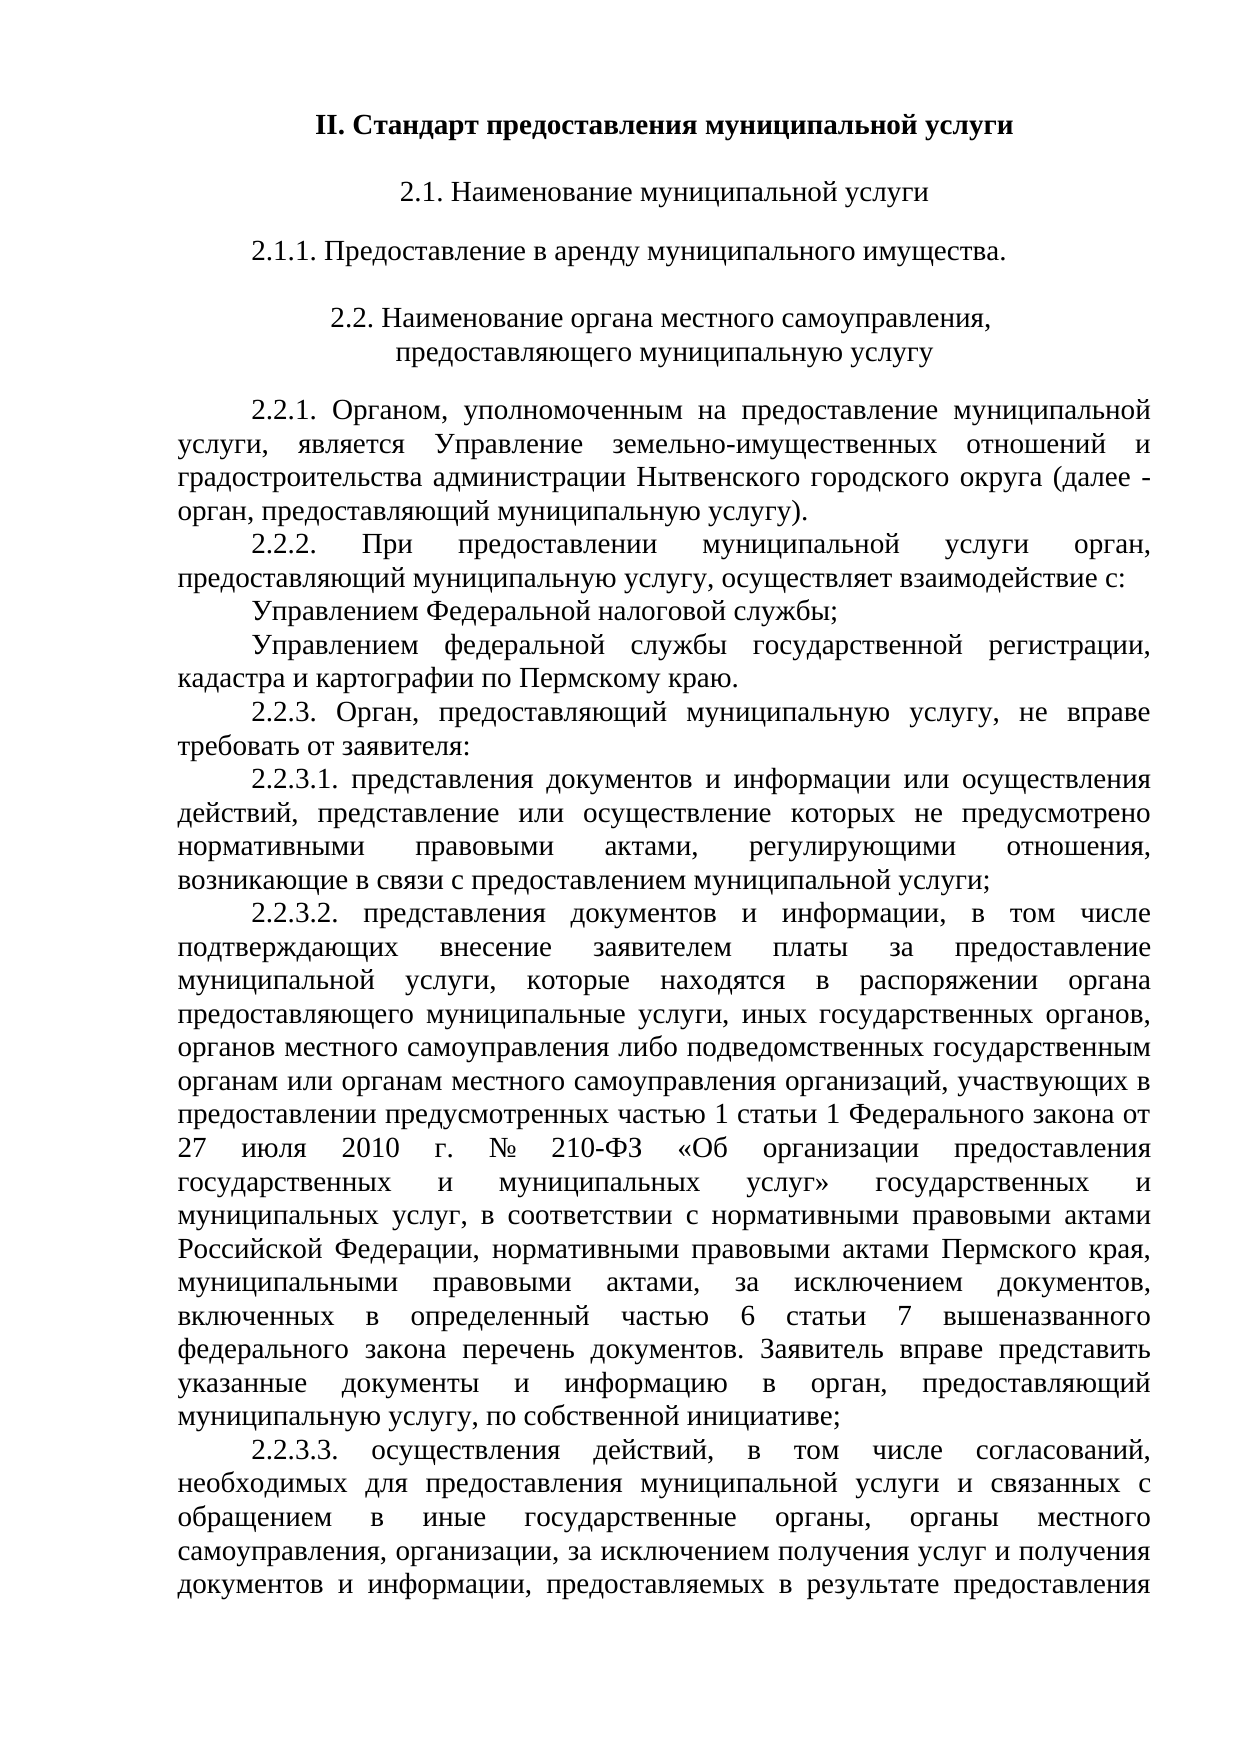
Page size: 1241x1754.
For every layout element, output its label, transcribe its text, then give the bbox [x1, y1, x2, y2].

text 2.1. Наименование муниципальной услуги [177, 174, 1152, 208]
text Управлением Федеральной налоговой службы; [177, 593, 1152, 627]
text 2.2.3.2. представления документов и информации, в том числе подтверждающих внесение заявителем платы за предоставление муниципальной услуги, которые находятся в распоряжении органа предоставляющего муниципальные услуги, иных государственных органов, органов местного самоуправления либо подведомственных государственным органам или органам местного самоуправления организаций, участвующих в предоставлении предусмотренных частью 1 статьи 1 Федерального закона от 27 июля 2010 г. № 210-ФЗ «Об организации предоставления государственных и муниципальных услуг» государственных и муниципальных услуг, в соответствии с нормативными правовыми актами Российской Федерации, нормативными правовыми актами Пермского края, муниципальными правовыми актами, за исключением документов, включенных в определенный частью 6 статьи 7 вышеназванного федерального закона перечень документов. Заявитель вправе представить указанные документы и информацию в орган, предоставляющий муниципальную услугу, по собственной инициативе; [177, 895, 1152, 1432]
text 2.2.2. При предоставлении муниципальной услуги орган, предоставляющий муниципальную услугу, осуществляет взаимодействие с: [177, 526, 1152, 593]
text II. Стандарт предоставления муниципальной услуги [177, 107, 1152, 141]
text 2.2.3. Орган, предоставляющий муниципальную услугу, не вправе требовать от заявителя: [177, 694, 1152, 761]
text 2.2. Наименование органа местного самоуправления, предоставляющего муниципальную услугу [177, 300, 1152, 367]
text 2.2.1. Органом, уполномоченным на предоставление муниципальной услуги, является Управление земельно-имущественных отношений и градостроительства администрации Нытвенского городского округа (далее - орган, предоставляющий муниципальную услугу). [177, 392, 1152, 526]
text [177, 1432, 1152, 1600]
text 2.2.3.1. представления документов и информации или осуществления действий, представление или осуществление которых не предусмотрено нормативными правовыми актами, регулирующими отношения, возникающие в связи с предоставлением муниципальной услуги; [177, 761, 1152, 895]
text 2.1.1. Предоставление в аренду муниципального имущества. [177, 233, 1152, 267]
text Управлением федеральной службы государственной регистрации, кадастра и картографии по Пермскому краю. [177, 627, 1152, 694]
